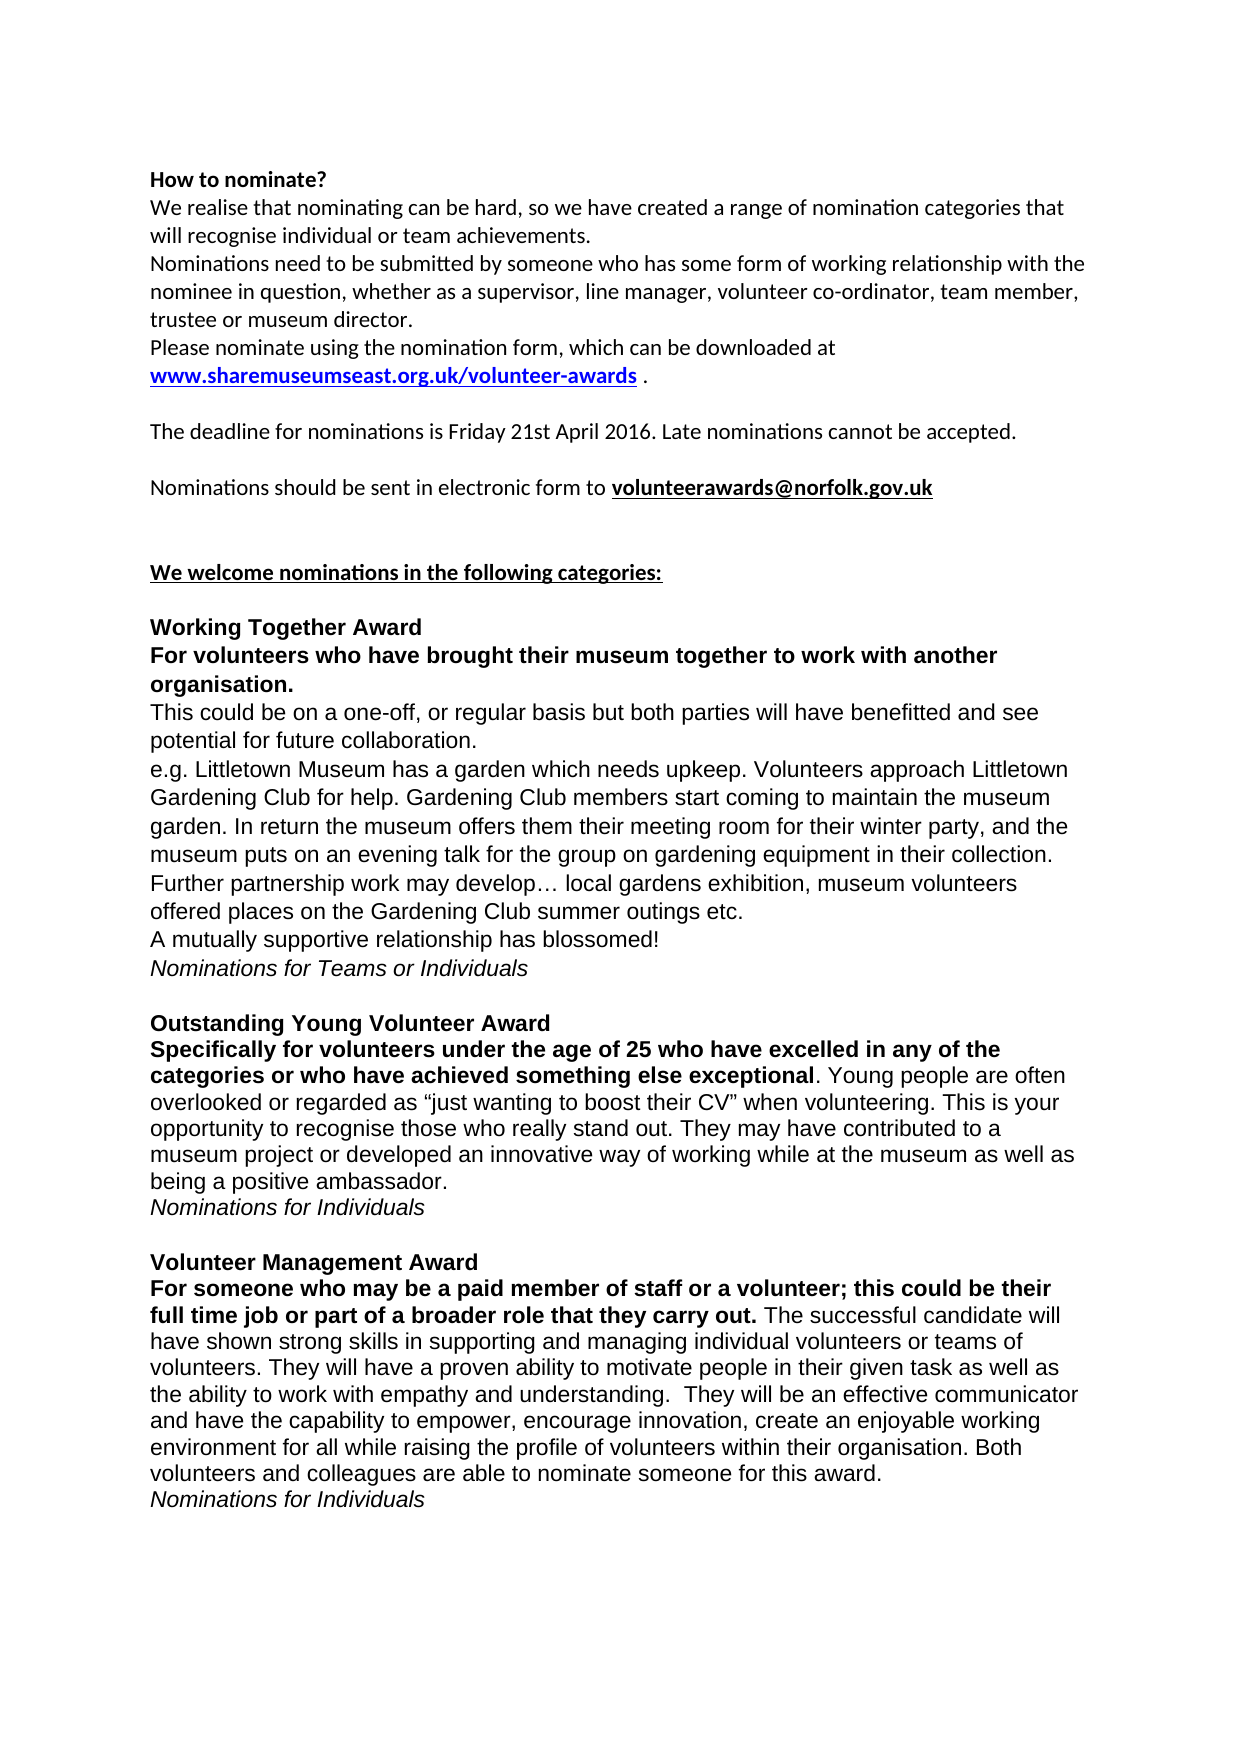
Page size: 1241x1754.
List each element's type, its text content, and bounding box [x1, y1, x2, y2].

text The deadline for nominations is Friday 21st April 2016. Late nominations cannot be accepted. [150, 417, 1090, 446]
text This could be on a one-off, or regular basis but both parties will have benefitted and see potential for future collaboration. [150, 699, 1090, 754]
text Nominations should be sent in electronic form to volunteerawards@norfolk.gov.uk [150, 473, 1090, 502]
text www.sharemuseumseast.org.uk/volunteer-awards . [150, 361, 1090, 389]
text Outstanding Young Volunteer Award [150, 1010, 1090, 1036]
text We welcome nominations in the following categories: [150, 558, 1090, 586]
text We realise that nominating can be hard, so we have created a range of nomination categories that will recognise individual or team achievements. [150, 193, 1090, 249]
text Please nominate using the nomination form, which can be downloaded at [150, 333, 1090, 361]
text Nominations need to be submitted by someone who has some form of working relationship with the nominee in question, whether as a supervisor, line manager, volunteer co-ordinator, team member, trustee or museum director. [150, 249, 1090, 333]
text Working Together Award [150, 614, 1090, 640]
text For someone who may be a paid member of staff or a volunteer; this could be their full time job or part of a broader role that they carry out. The successful candidate will have shown strong skills in supporting and managing individual volunteers or teams of volunteers. They will have a proven ability to motivate people in their given task as well as the ability to work with empathy and understanding. They will be an effective communicator and have the capability to empower, encourage innovation, create an enjoyable working environment for all while raising the profile of volunteers within their organisation. Both volunteers and colleagues are able to nominate someone for this award. [150, 1275, 1090, 1486]
text e.g. Littletown Museum has a garden which needs upkeep. Volunteers approach Littletown Gardening Club for help. Gardening Club members start coming to maintain the museum garden. In return the museum offers them their meeting room for their winter party, and the museum puts on an evening talk for the group on gardening equipment in their collection. Further partnership work may develop… local gardens exhibition, museum volunteers offered places on the Gardening Club summer outings etc. [150, 756, 1090, 924]
text Nominations for Teams or Individuals [150, 955, 1090, 981]
text For volunteers who have brought their museum together to work with another organisation. [150, 642, 1090, 697]
text Specifically for volunteers under the age of 25 who have excelled in any of the categories or who have achieved something else exceptional. Young people are often overlooked or regarded as “just wanting to boost their CV” when volunteering. This is your opportunity to recognise those who really stand out. They may have contributed to a museum project or developed an innovative way of working while at the museum as well as being a positive ambassador. [150, 1036, 1090, 1194]
text How to nominate? [150, 165, 1090, 193]
text Volunteer Management Award [150, 1249, 1090, 1275]
text Nominations for Individuals [150, 1486, 1090, 1512]
text A mutually supportive relationship has blossomed! [150, 926, 1090, 953]
text Nominations for Individuals [150, 1194, 1090, 1221]
